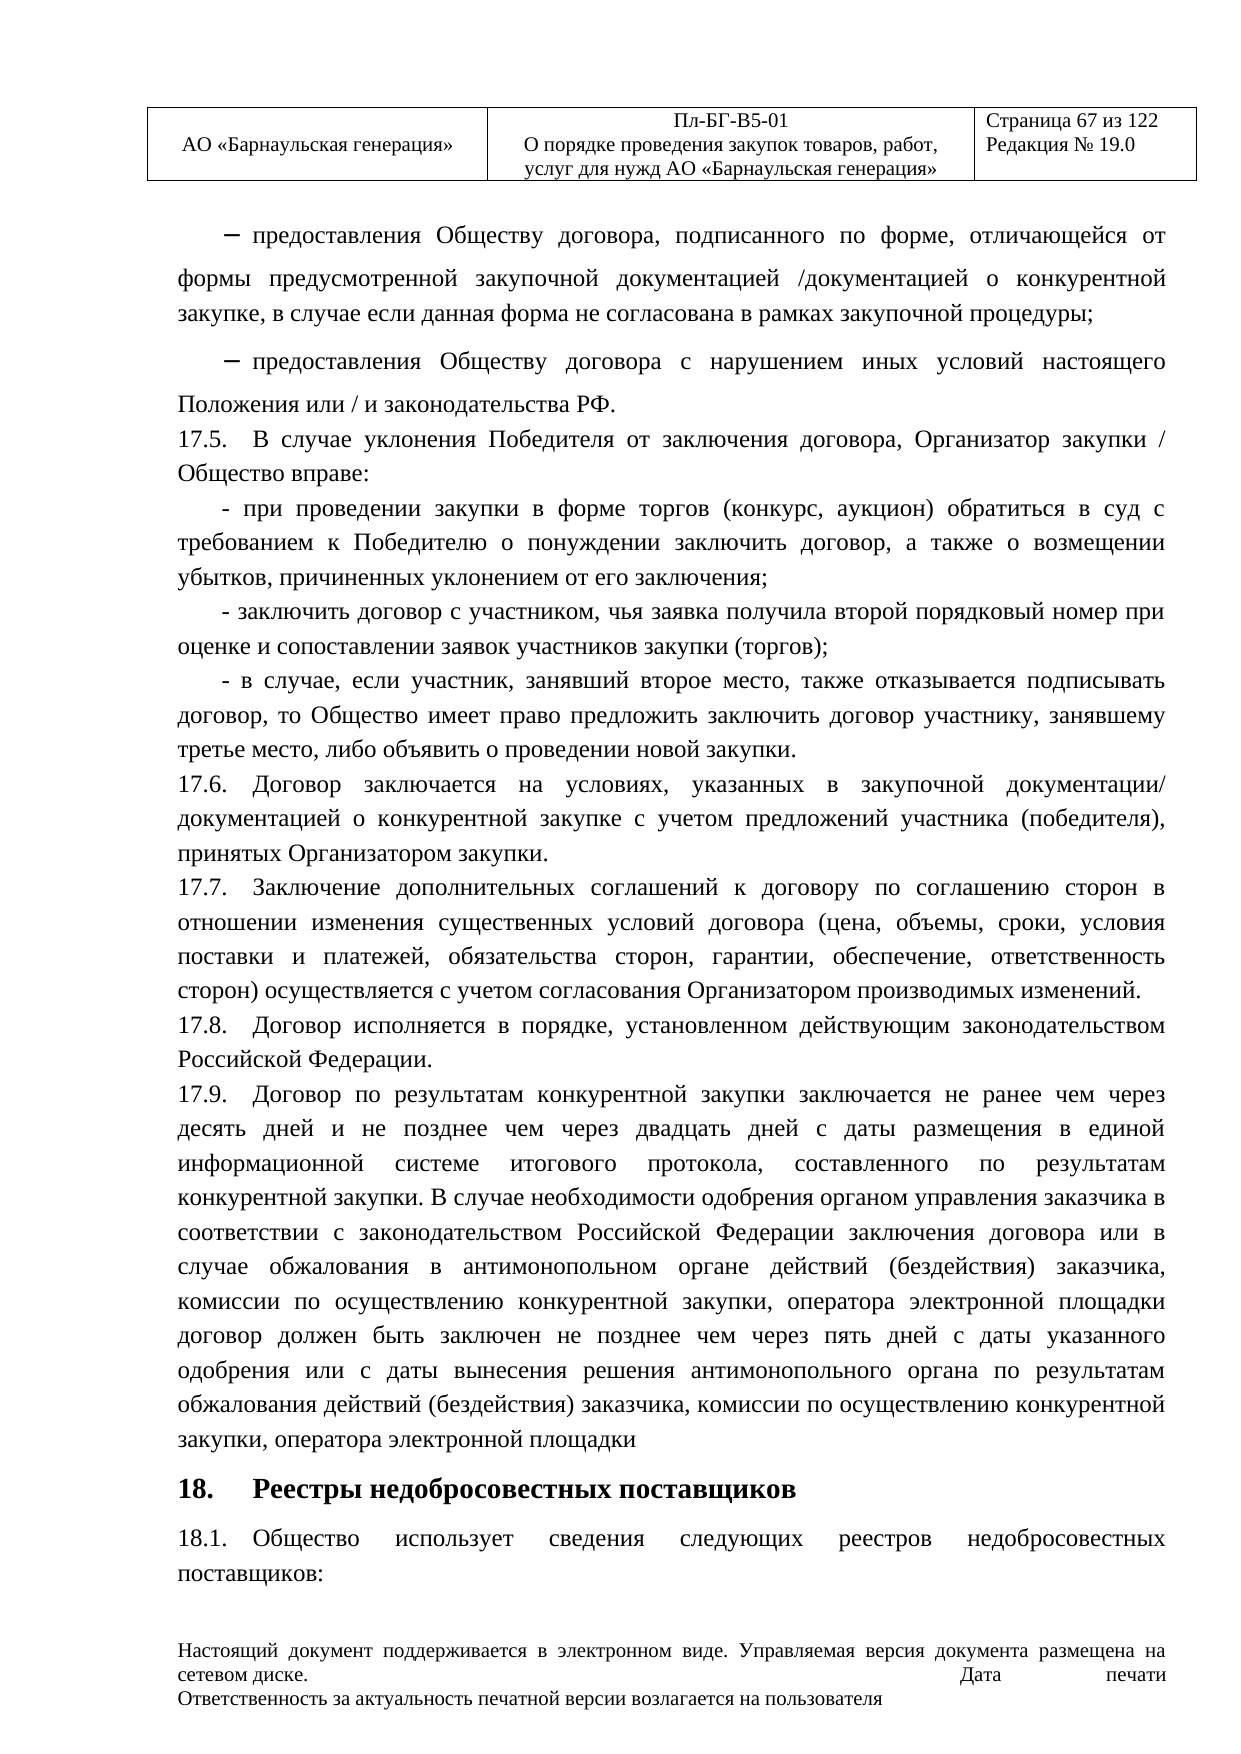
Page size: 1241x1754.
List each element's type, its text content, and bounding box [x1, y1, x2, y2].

list предоставления Обществу договора, подписанного по форме, отличающейся от формы предусмотренной закупочной документацией /документацией о конкурентной закупке, в случае если данная форма не согласована в рамках закупочной процедуры; [177, 207, 1166, 327]
list Заключение дополнительных соглашений к договору по соглашению сторон в отношении изменения существенных условий договора (цена, объемы, сроки, условия поставки и платежей, обязательства сторон, гарантии, обеспечение, ответственность сторон) осуществляется с учетом согласования Организатором производимых изменений. [177, 872, 1166, 1004]
subtitle Реестры недобросовестных поставщиков [177, 1471, 1166, 1504]
text - при проведении закупки в форме торгов (конкурс, аукцион) обратиться в суд с требованием к Победителю о понуждении заключить договор, а также о возмещении убытков, причиненных уклонением от его заключения; [177, 493, 1166, 591]
list Общество использует сведения следующих реестров недобросовестных поставщиков: [177, 1523, 1166, 1587]
list Договор исполняется в порядке, установленном действующим законодательством Российской Федерации. [177, 1010, 1166, 1073]
text - заключить договор с участником, чья заявка получила второй порядковый номер при оценке и сопоставлении заявок участников закупки (торгов); [177, 596, 1166, 659]
list В случае уклонения Победителя от заключения договора, Организатор закупки / Общество вправе: [177, 424, 1166, 487]
list Договор по результатам конкурентной закупки заключается не ранее чем через десять дней и не позднее чем через двадцать дней с даты размещения в единой информационной системе итогового протокола, составленного по результатам конкурентной закупки. В случае необходимости одобрения органом управления заказчика в соответствии с законодательством Российской Федерации заключения договора или в случае обжалования в антимонопольном органе действий (бездействия) заказчика, комиссии по осуществлению конкурентной закупки, оператора электронной площадки договор должен быть заключен не позднее чем через пять дней с даты указанного одобрения или с даты вынесения решения антимонопольного органа по результатам обжалования действий (бездействия) заказчика, комиссии по осуществлению конкурентной закупки, оператора электронной площадки [177, 1079, 1166, 1453]
list Договор заключается на условиях, указанных в закупочной документации/ документацией о конкурентной закупке с учетом предложений участника (победителя), принятых Организатором закупки. [177, 769, 1166, 866]
list предоставления Обществу договора с нарушением иных условий настоящего Положения или / и законодательства РФ. [177, 332, 1166, 418]
text - в случае, если участник, занявший второе место, также отказывается подписывать договор, то Общество имеет право предложить заключить договор участнику, занявшему третье место, либо объявить о проведении новой закупки. [177, 665, 1166, 763]
